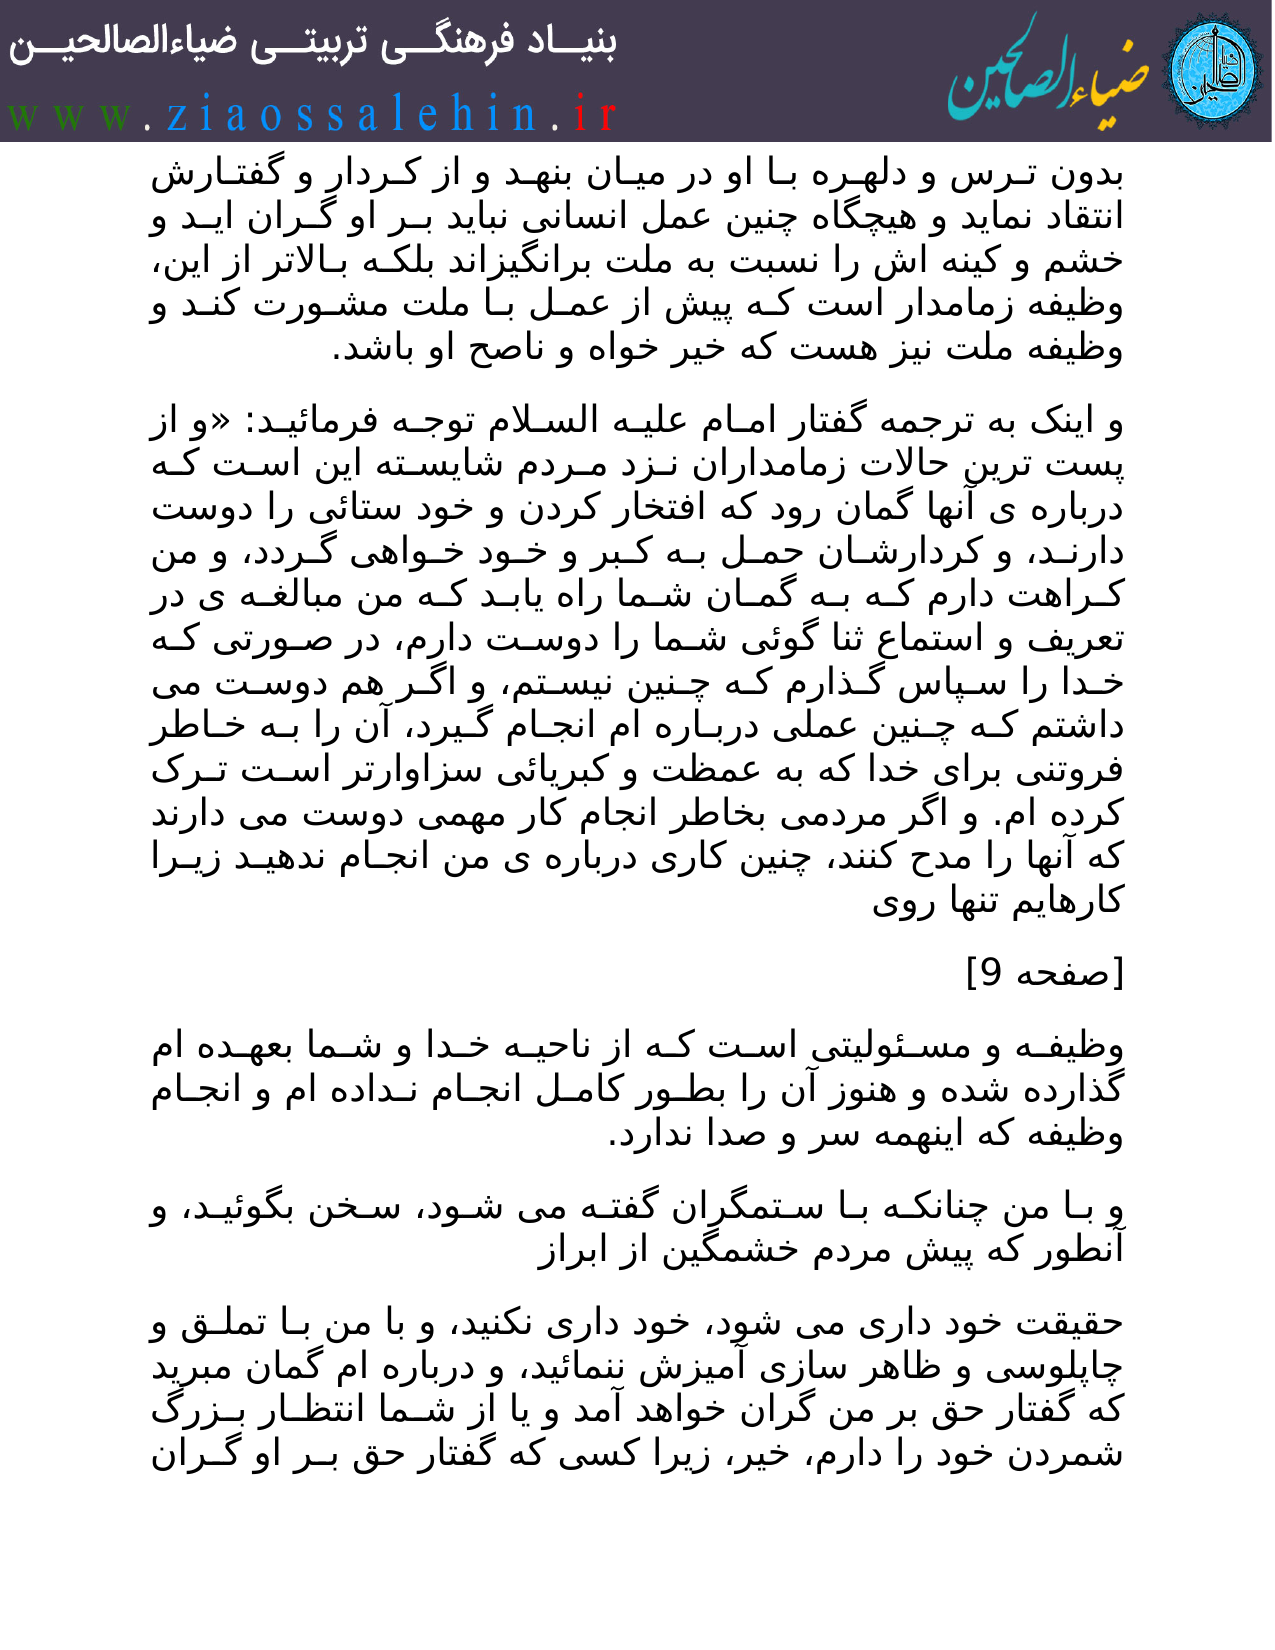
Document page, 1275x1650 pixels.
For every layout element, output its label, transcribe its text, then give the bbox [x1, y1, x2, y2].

text و با من چنانکه با ستمگران گفته می شود، سخن بگوئید، و آنطور که پیش مردم خشمگین از ابراز [150, 1183, 1125, 1271]
picture [0, 0, 1272, 142]
text و اینک به ترجمه گفتار امام علیه السلام توجه فرمائید: «و از پست ترین حالات زمامداران نزد مردم شایسته این است که درباره ی آنها گمان رود که افتخار کردن و خود ستائی را دوست دارند، و کردارشان حمل به کبر و خود خواهی گردد، و من کراهت دارم که به گمان شما راه یابد که من مبالغه ی در تعریف و استماع ثنا گوئی شما را دوست دارم، در صورتی که خدا را سپاس گذارم که چنین نیستم، و اگر هم دوست می داشتم که چنین عملی درباره ام انجام گیرد، آن را به خاطر فروتنی برای خدا که به عمظت و کبریائی سزاوارتر است ترک کرده ام. و اگر مردمی بخاطر انجام کار مهمی دوست می دارند که آنها را مدح کنند، چنین کاری درباره ی من انجام ندهید زیرا کارهایم تنها روی [150, 397, 1125, 921]
text [صفحه 9] [150, 950, 1125, 994]
text وظیفه و مسئولیتی است که از ناحیه خدا و شما بعهده ام گذارده شده و هنوز آن را بطور کامل انجام نداده ام و انجام وظیفه که اینهمه سر و صدا ندارد. [150, 1023, 1125, 1154]
